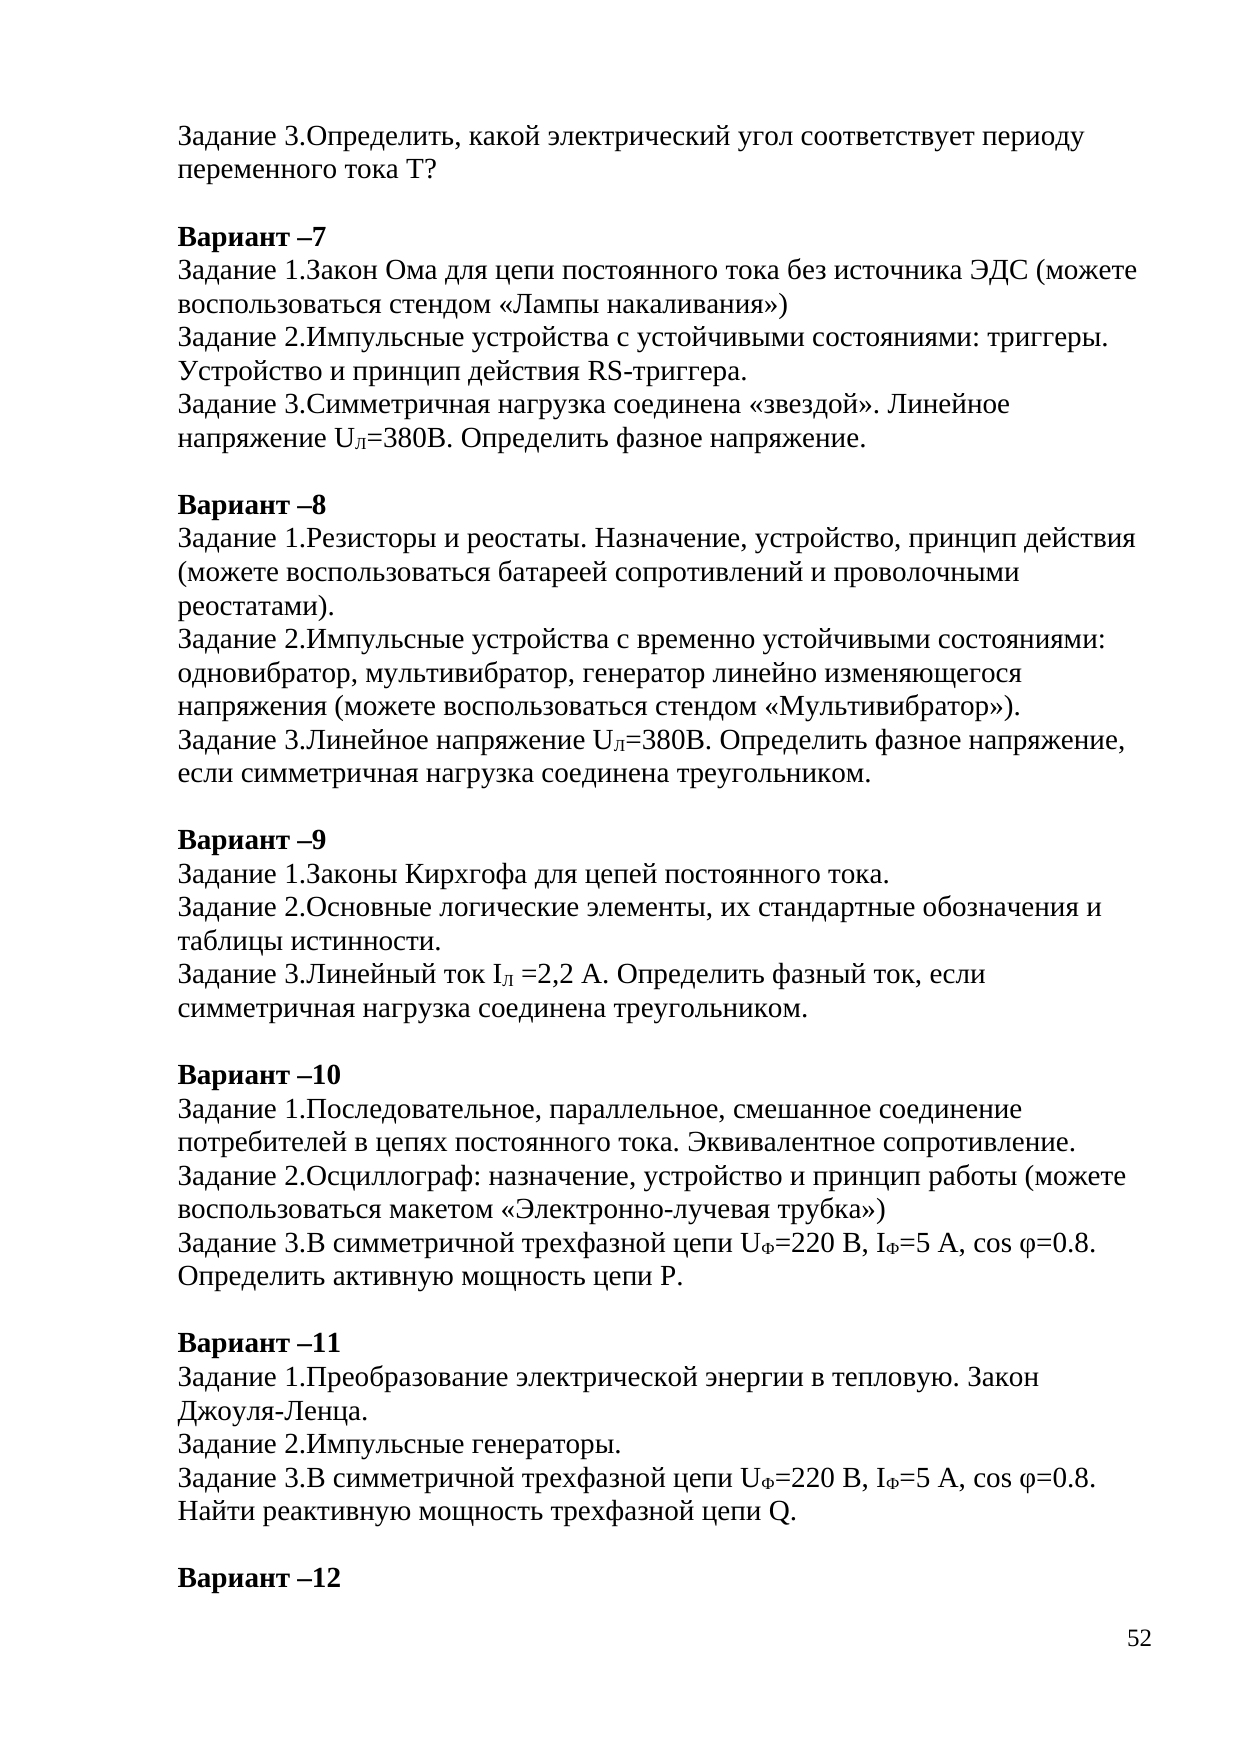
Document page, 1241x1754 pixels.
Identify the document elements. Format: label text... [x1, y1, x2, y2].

text Вариант –11 [177, 1326, 1152, 1359]
text Вариант –8 [177, 487, 1152, 521]
text Задание 2.Импульсные генераторы. [177, 1426, 1152, 1460]
text Задание 1.Закон Ома для цепи постоянного тока без источника ЭДС (можете воспользоваться стендом «Лампы накаливания») [177, 252, 1152, 319]
text Задание 1.Преобразование электрической энергии в тепловую. Закон Джоуля-Ленца. [177, 1359, 1152, 1426]
text Задание 2.Импульсные устройства с временно устойчивыми состояниями: одновибратор, мультивибратор, генератор линейно изменяющегося напряжения (можете воспользоваться стендом «Мультивибратор»). [177, 621, 1152, 722]
text Задание 3.В симметричной трехфазной цепи UФ=220 В, IФ=5 А, cos φ=0.8. Найти реактивную мощность трехфазной цепи Q. [177, 1460, 1152, 1527]
text Вариант –10 [177, 1057, 1152, 1091]
text Задание 1.Последовательное, параллельное, смешанное соединение потребителей в цепях постоянного тока. Эквивалентное сопротивление. [177, 1091, 1152, 1158]
text Задание 3.Линейный ток IЛ =2,2 А. Определить фазный ток, если симметричная нагрузка соединена треугольником. [177, 957, 1152, 1024]
text Вариант –9 [177, 822, 1152, 856]
text Задание 1.Законы Кирхгофа для цепей постоянного тока. [177, 856, 1152, 889]
text Задание 2.Осциллограф: назначение, устройство и принцип работы (можете воспользоваться макетом «Электронно-лучевая трубка») [177, 1158, 1152, 1225]
text Вариант –12 [177, 1560, 1152, 1594]
text Вариант –7 [177, 219, 1152, 252]
text Задание 2.Импульсные устройства с устойчивыми состояниями: триггеры. Устройство и принцип действия RS-триггера. [177, 319, 1152, 386]
text Задание 2.Основные логические элементы, их стандартные обозначения и таблицы истинности. [177, 889, 1152, 957]
text Задание 1.Резисторы и реостаты. Назначение, устройство, принцип действия (можете воспользоваться батареей сопротивлений и проволочными реостатами). [177, 521, 1152, 621]
text Задание 3.Симметричная нагрузка соединена «звездой». Линейное напряжение UЛ=380В. Определить фазное напряжение. [177, 386, 1152, 453]
text Задание 3.В симметричной трехфазной цепи UФ=220 В, IФ=5 А, cos φ=0.8. Определить активную мощность цепи Р. [177, 1225, 1152, 1292]
text Задание 3.Линейное напряжение UЛ=380В. Определить фазное напряжение, если симметричная нагрузка соединена треугольником. [177, 722, 1152, 789]
text Задание 3.Определить, какой электрический угол соответствует периоду переменного тока Т? [177, 118, 1152, 185]
